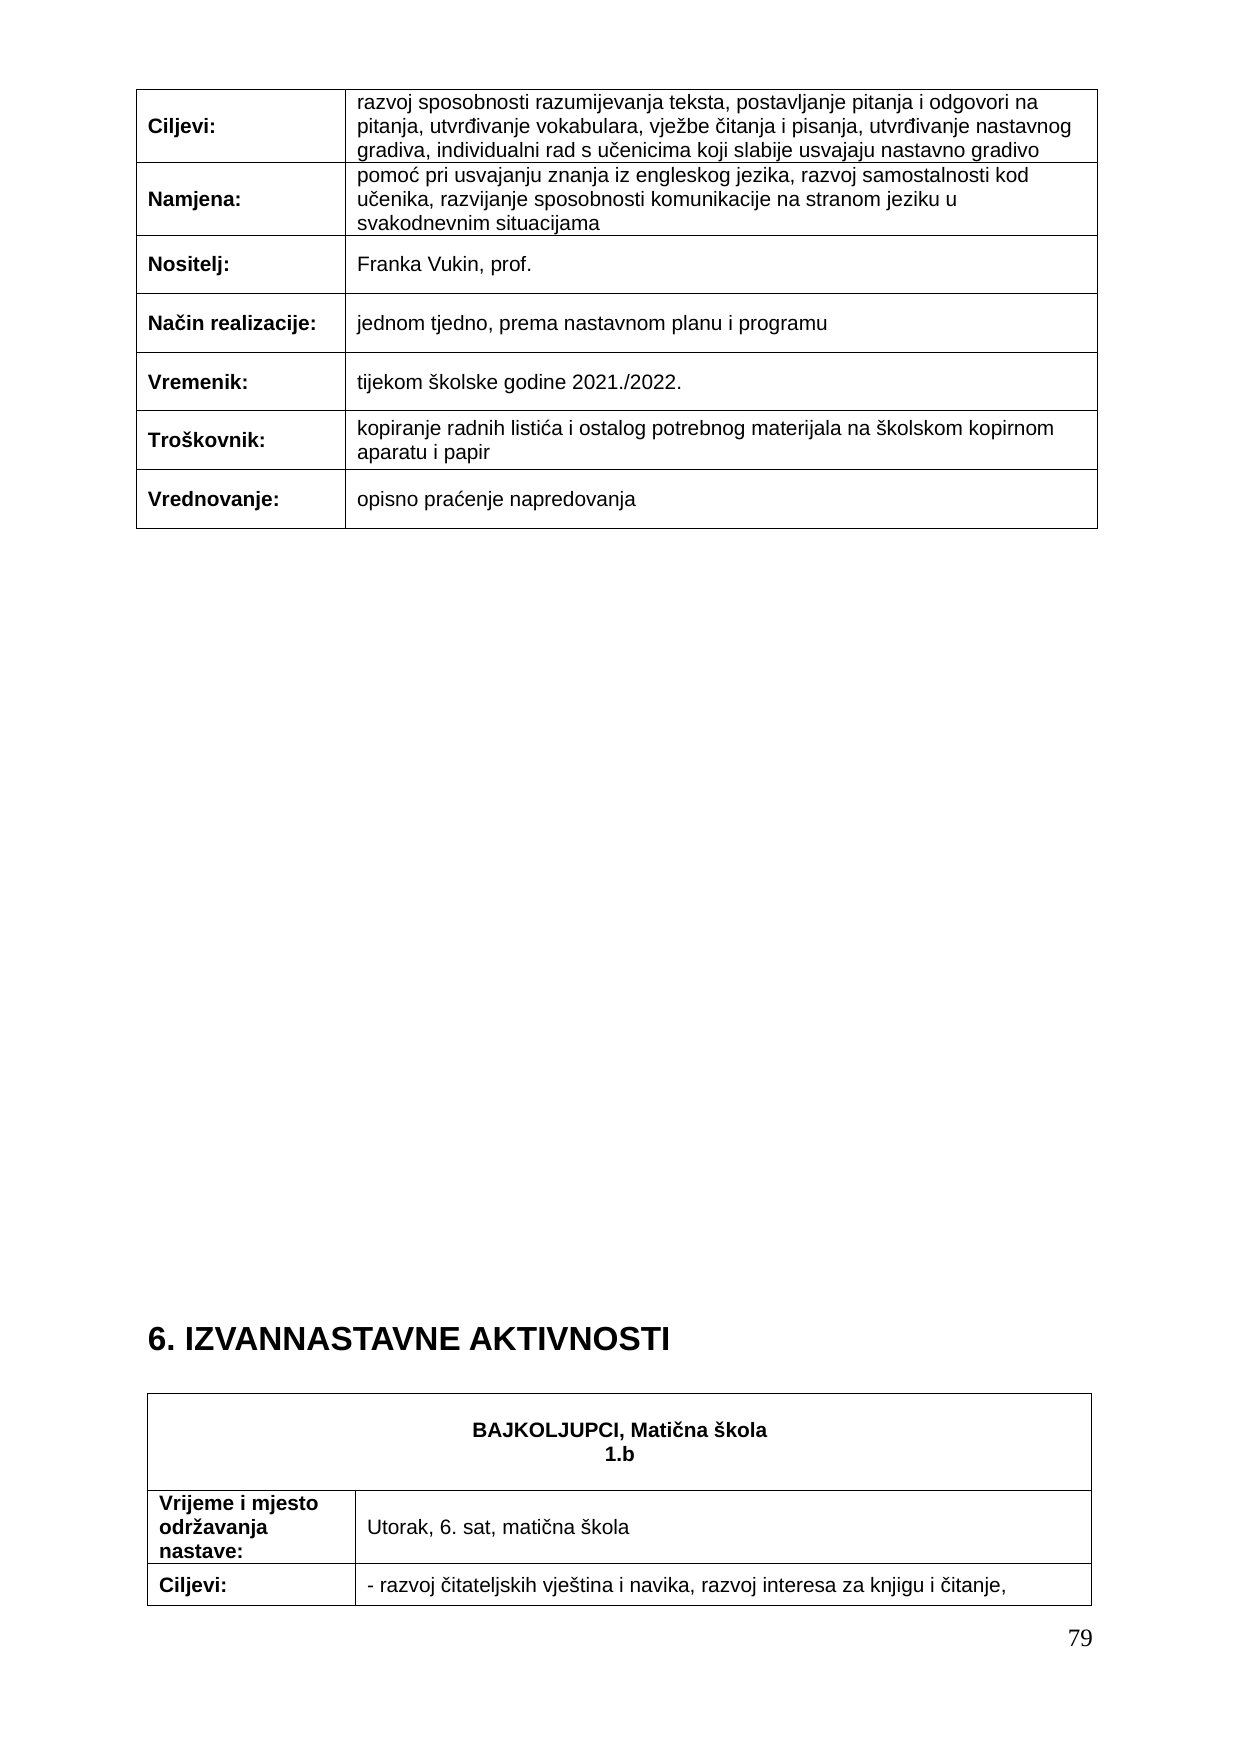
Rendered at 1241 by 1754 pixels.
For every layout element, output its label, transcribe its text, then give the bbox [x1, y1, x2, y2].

subtitle 6. IZVANNASTAVNE AKTIVNOSTI [148, 1319, 1093, 1358]
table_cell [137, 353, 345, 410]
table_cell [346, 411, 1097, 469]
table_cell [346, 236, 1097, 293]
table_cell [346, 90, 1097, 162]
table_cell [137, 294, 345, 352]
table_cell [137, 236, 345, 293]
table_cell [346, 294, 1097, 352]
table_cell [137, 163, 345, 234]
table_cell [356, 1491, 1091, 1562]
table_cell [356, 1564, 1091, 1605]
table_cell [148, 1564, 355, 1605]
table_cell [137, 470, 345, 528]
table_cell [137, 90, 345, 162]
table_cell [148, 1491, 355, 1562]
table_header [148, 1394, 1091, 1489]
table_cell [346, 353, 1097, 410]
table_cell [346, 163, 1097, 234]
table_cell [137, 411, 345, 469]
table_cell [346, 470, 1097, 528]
